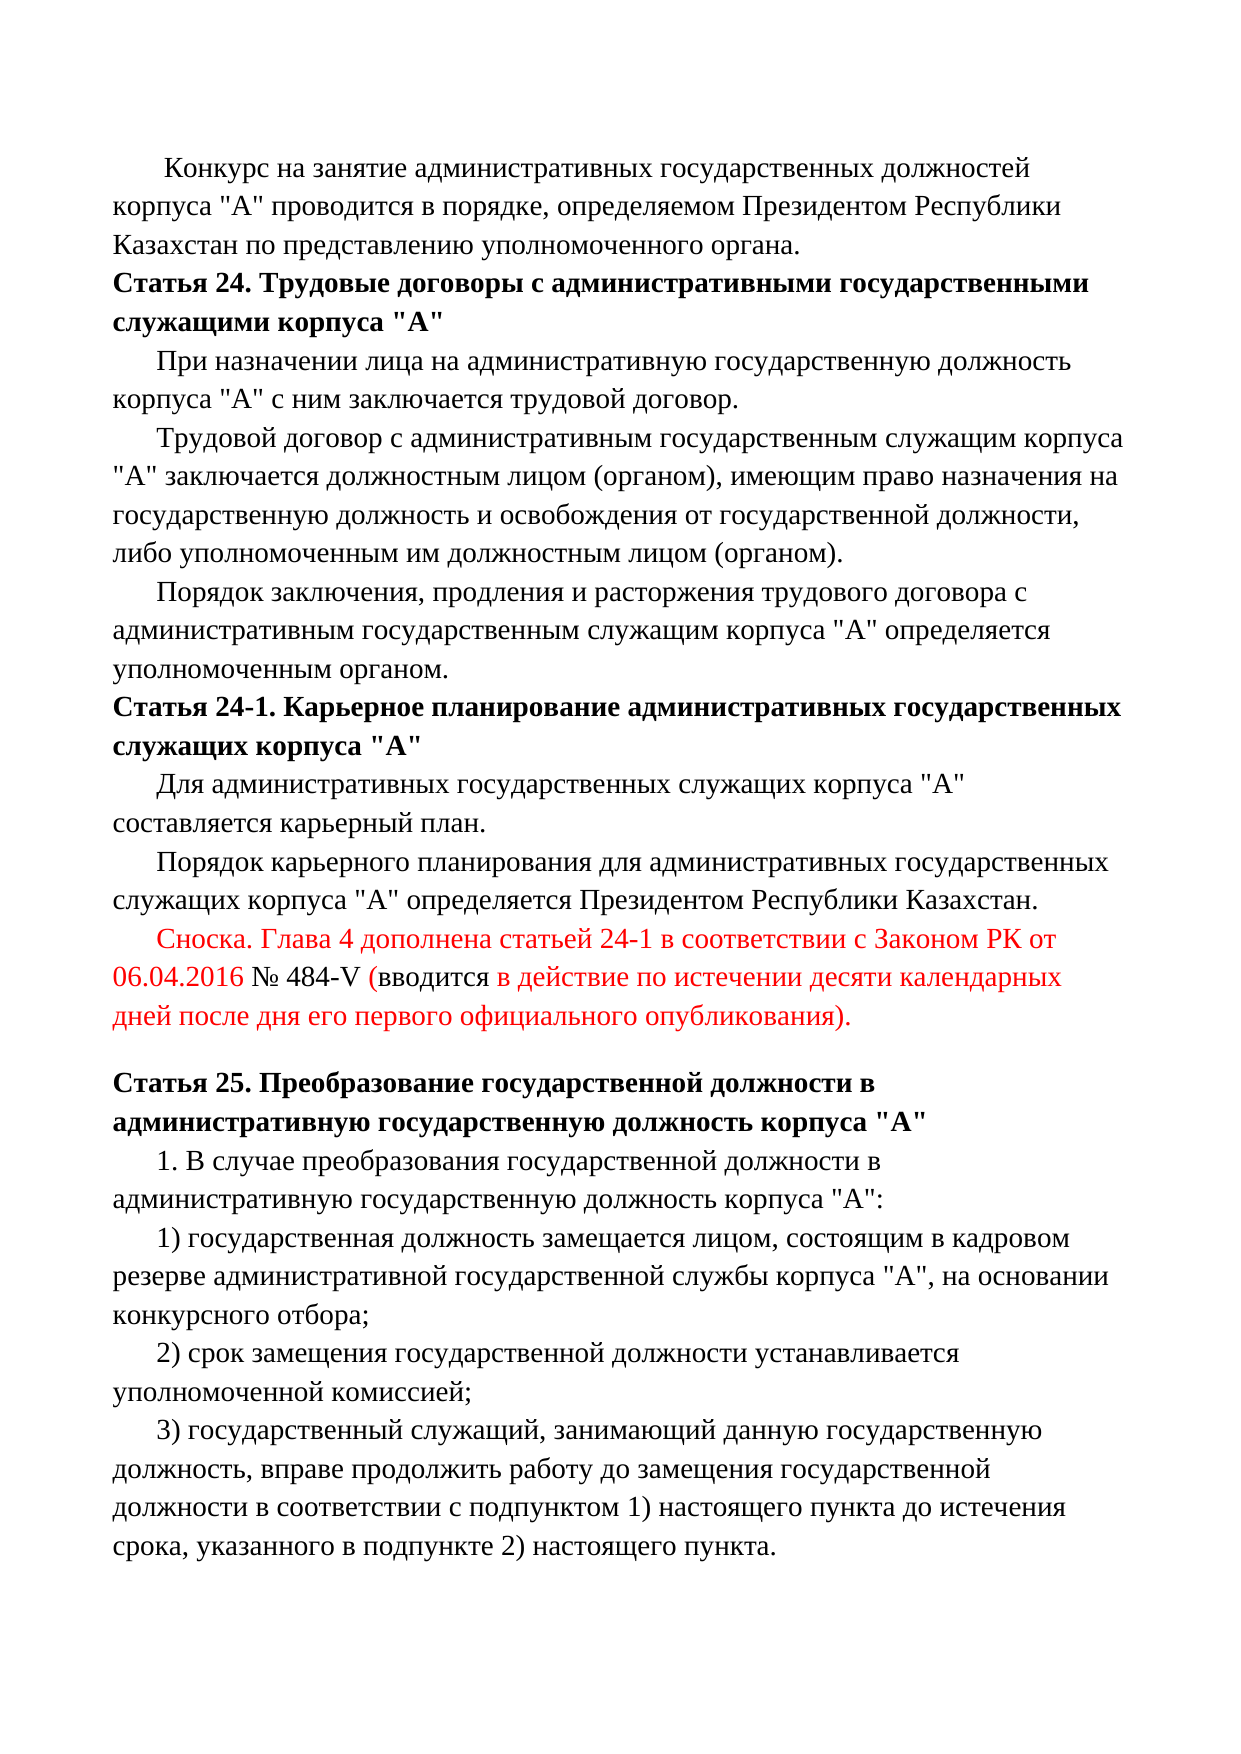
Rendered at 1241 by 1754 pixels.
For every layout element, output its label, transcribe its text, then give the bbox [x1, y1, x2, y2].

text 3) государственный служащий, занимающий данную государственную должность, вправе продолжить работу до замещения государственной должности в соответствии с подпунктом 1) настоящего пункта до истечения срока, указанного в подпункте 2) настоящего пункта. [112, 1412, 1128, 1562]
text Порядок заключения, продления и расторжения трудового договора с административным государственным служащим корпуса "А" определяется уполномоченным органом. [112, 574, 1128, 684]
text Статья 24. Трудовые договоры с административными государственными служащими корпуса "А" [112, 266, 1128, 338]
text Статья 24-1. Карьерное планирование административных государственных служащих корпуса "А" [112, 689, 1128, 762]
text 1. В случае преобразования государственной должности в административную государственную должность корпуса "А": [112, 1143, 1128, 1215]
text 1) государственная должность замещается лицом, состоящим в кадровом резерве административной государственной службы корпуса "А", на основании конкурсного отбора; [112, 1220, 1128, 1330]
text Для административных государственных служащих корпуса "А" составляется карьерный план. [112, 767, 1128, 839]
text 2) срок замещения государственной должности устанавливается уполномоченной комиссией; [112, 1335, 1128, 1407]
text Конкурс на занятие административных государственных должностей корпуса "А" проводится в порядке, определяемом Президентом Республики Казахстан по представлению уполномоченного органа. [112, 150, 1128, 261]
text Трудовой договор с административным государственным служащим корпуса "А" заключается должностным лицом (органом), имеющим право назначения на государственную должность и освобождения от государственной должности, либо уполномоченным им должностным лицом (органом). [112, 420, 1128, 569]
text Порядок карьерного планирования для административных государственных служащих корпуса "А" определяется Президентом Республики Казахстан. [112, 844, 1128, 916]
text При назначении лица на административную государственную должность корпуса "А" с ним заключается трудовой договор. [112, 343, 1128, 415]
text Сноска. Глава 4 дополнена статьей 24-1 в соответствии с Законом РК от 06.04.2016 № 484-V (вводится в действие по истечении десяти календарных дней после дня его первого официального опубликования). [112, 921, 1128, 1062]
text Статья 25. Преобразование государственной должности в административную государственную должность корпуса "А" [112, 1066, 1128, 1138]
